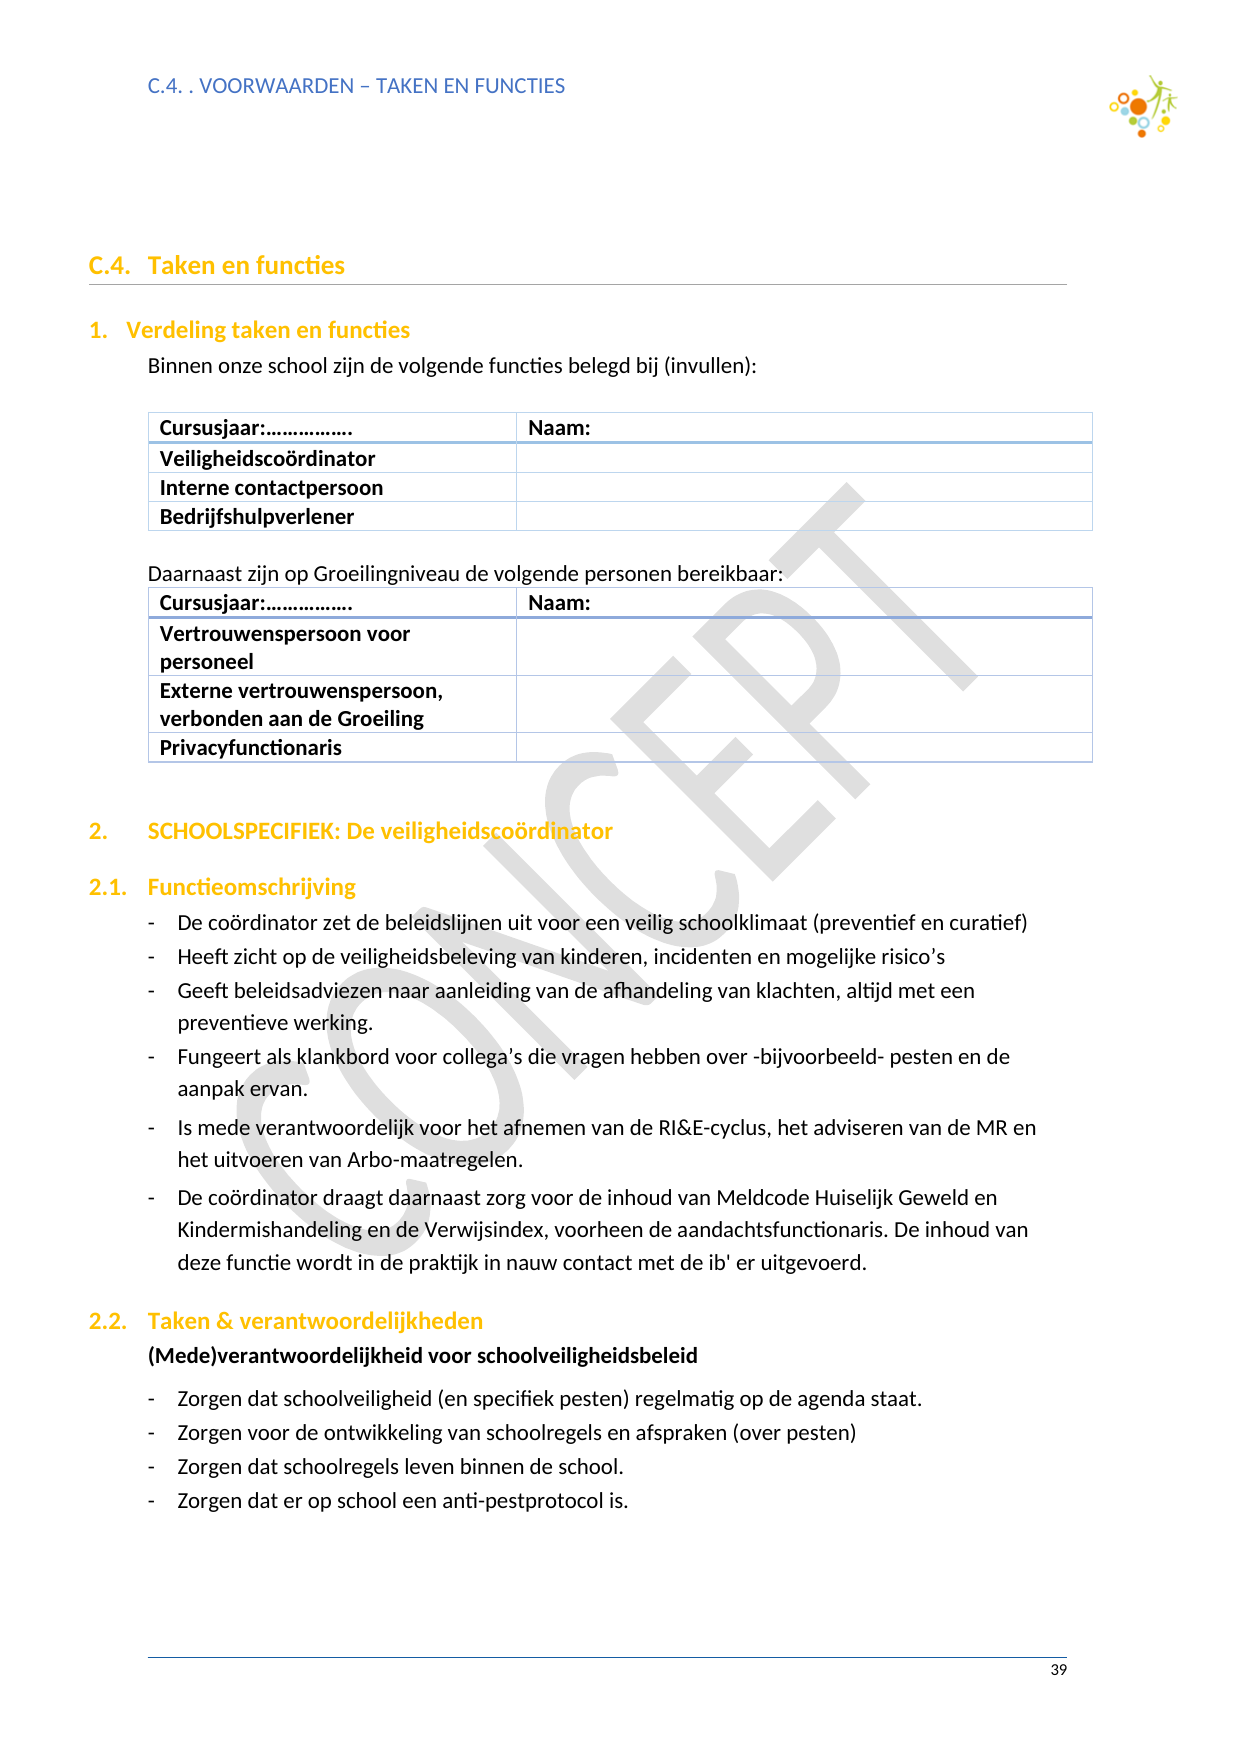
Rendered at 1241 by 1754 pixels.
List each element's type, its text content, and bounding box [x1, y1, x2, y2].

picture [1107, 72, 1182, 147]
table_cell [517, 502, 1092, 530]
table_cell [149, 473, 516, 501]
list De coördinator zet de beleidslijnen uit voor een veilig schoolklimaat (preventief en curatief) [148, 908, 1067, 936]
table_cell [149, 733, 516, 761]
text Binnen onze school zijn de volgende functies belegd bij (invullen): [148, 351, 1067, 379]
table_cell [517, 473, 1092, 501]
list Heeft zicht op de veiligheidsbeleving van kinderen, incidenten en mogelijke risico’s [148, 942, 1067, 970]
list Is mede verantwoordelijk voor het afnemen van de RI&E-cyclus, het adviseren van de MR en het uitvoeren van Arbo-maatregelen. [148, 1113, 1067, 1173]
text Functieomschrijving [89, 871, 1067, 901]
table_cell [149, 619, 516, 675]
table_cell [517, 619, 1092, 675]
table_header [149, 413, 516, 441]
text Zorgen dat er op school een anti-pestprotocol is. [148, 1486, 1067, 1514]
text SCHOOLSPECIFIEK: De veiligheidscoördinator [89, 815, 1067, 846]
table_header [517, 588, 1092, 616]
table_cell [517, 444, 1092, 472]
text Taken en functies [89, 248, 1067, 284]
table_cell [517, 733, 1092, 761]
text Zorgen dat schoolveiligheid (en specifiek pesten) regelmatig op de agenda staat. [148, 1384, 1067, 1412]
text Daarnaast zijn op Groeilingniveau de volgende personen bereikbaar: [148, 559, 1067, 587]
text Taken & verantwoordelijkheden [89, 1305, 1067, 1335]
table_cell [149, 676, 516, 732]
list Geeft beleidsadviezen naar aanleiding van de afhandeling van klachten, altijd met een preventieve werking. [148, 976, 1067, 1036]
text Zorgen dat schoolregels leven binnen de school. [148, 1452, 1067, 1480]
list Fungeert als klankbord voor collega’s die vragen hebben over -bijvoorbeeld- pesten en de aanpak ervan. [148, 1042, 1067, 1102]
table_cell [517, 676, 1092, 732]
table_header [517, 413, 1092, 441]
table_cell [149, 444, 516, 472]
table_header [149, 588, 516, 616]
list Verdeling taken en functies [89, 314, 1067, 345]
text Zorgen voor de ontwikkeling van schoolregels en afspraken (over pesten) [148, 1418, 1067, 1446]
text (Mede)verantwoordelijkheid voor schoolveiligheidsbeleid [148, 1342, 1067, 1370]
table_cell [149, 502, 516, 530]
list De coördinator draagt daarnaast zorg voor de inhoud van Meldcode Huiselijk Geweld en Kindermishandeling en de Verwijsindex, voorheen de aandachtsfunctionaris. De inhoud van deze functie wordt in de praktijk in nauw contact met de ib' er uitgevoerd. [148, 1183, 1067, 1276]
